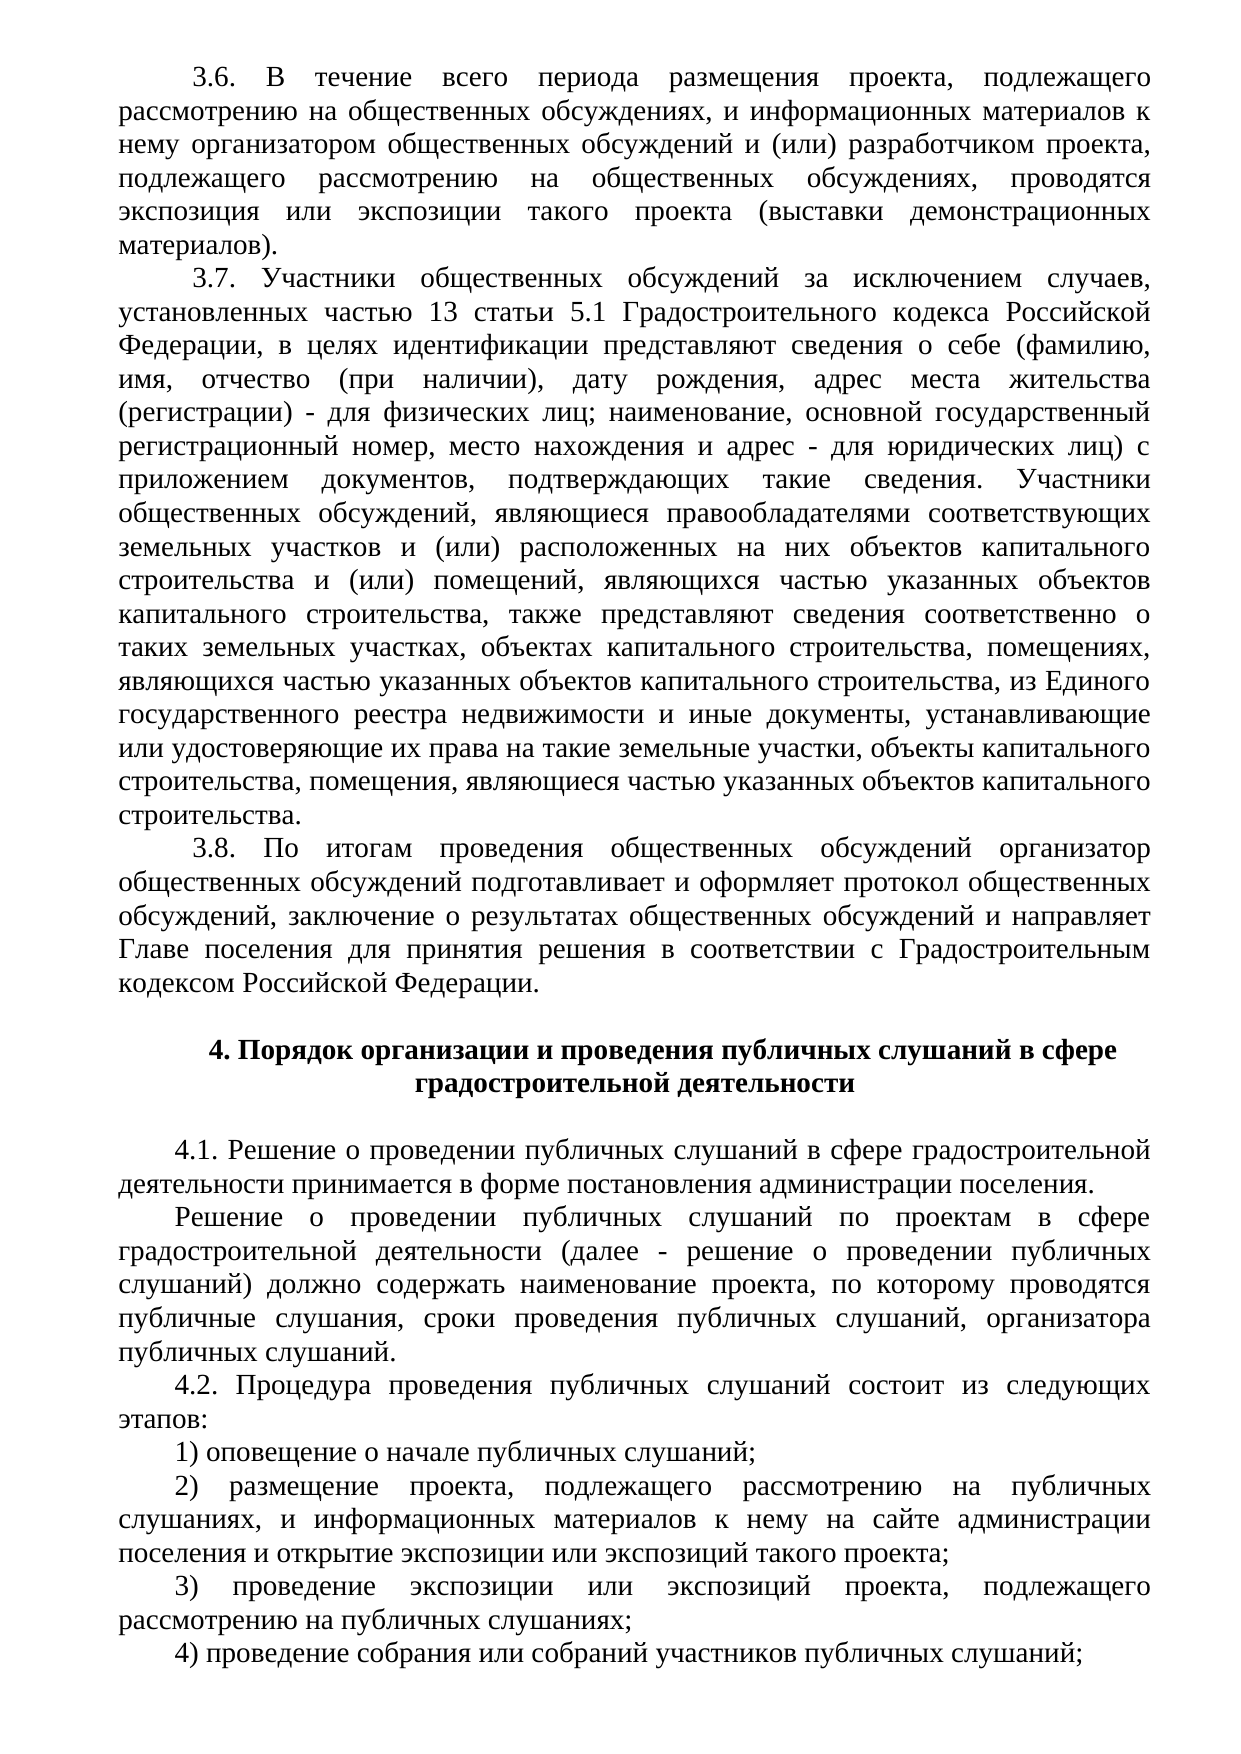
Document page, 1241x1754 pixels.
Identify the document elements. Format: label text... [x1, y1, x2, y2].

text 4) проведение собрания или собраний участников публичных слушаний; [118, 1636, 1152, 1669]
text 1) оповещение о начале публичных слушаний; [118, 1434, 1152, 1468]
subtitle 4. Порядок организации и проведения публичных слушаний в сфере градостроительной деятельности [118, 1032, 1152, 1099]
text 2) размещение проекта, подлежащего рассмотрению на публичных слушаниях, и информационных материалов к нему на сайте администрации поселения и открытие экспозиции или экспозиций такого проекта; [118, 1468, 1152, 1568]
text 3.8. По итогам проведения общественных обсуждений организатор общественных обсуждений подготавливает и оформляет протокол общественных обсуждений, заключение о результатах общественных обсуждений и направляет Главе поселения для принятия решения в соответствии с Градостроительным кодексом Российской Федерации. [118, 831, 1152, 998]
text 4.1. Решение о проведении публичных слушаний в сфере градостроительной деятельности принимается в форме постановления администрации поселения. [118, 1132, 1152, 1199]
text 3) проведение экспозиции или экспозиций проекта, подлежащего рассмотрению на публичных слушаниях; [118, 1568, 1152, 1636]
text Решение о проведении публичных слушаний по проектам в сфере градостроительной деятельности (далее - решение о проведении публичных слушаний) должно содержать наименование проекта, по которому проводятся публичные слушания, сроки проведения публичных слушаний, организатора публичных слушаний. [118, 1199, 1152, 1367]
text 4.2. Процедура проведения публичных слушаний состоит из следующих этапов: [118, 1367, 1152, 1434]
text 3.7. Участники общественных обсуждений за исключением случаев, установленных частью 13 статьи 5.1 Градостроительного кодекса Российской Федерации, в целях идентификации представляют сведения о себе (фамилию, имя, отчество (при наличии), дату рождения, адрес места жительства (регистрации) - для физических лиц; наименование, основной государственный регистрационный номер, место нахождения и адрес - для юридических лиц) с приложением документов, подтверждающих такие сведения. Участники общественных обсуждений, являющиеся правообладателями соответствующих земельных участков и (или) расположенных на них объектов капитального строительства и (или) помещений, являющихся частью указанных объектов капитального строительства, также представляют сведения соответственно о таких земельных участках, объектах капитального строительства, помещениях, являющихся частью указанных объектов капитального строительства, из Единого государственного реестра недвижимости и иные документы, устанавливающие или удостоверяющие их права на такие земельные участки, объекты капитального строительства, помещения, являющиеся частью указанных объектов капитального строительства. [118, 260, 1152, 831]
text 3.6. В течение всего периода размещения проекта, подлежащего рассмотрению на общественных обсуждениях, и информационных материалов к нему организатором общественных обсуждений и (или) разработчиком проекта, подлежащего рассмотрению на общественных обсуждениях, проводятся экспозиция или экспозиции такого проекта (выставки демонстрационных материалов). [118, 59, 1152, 260]
